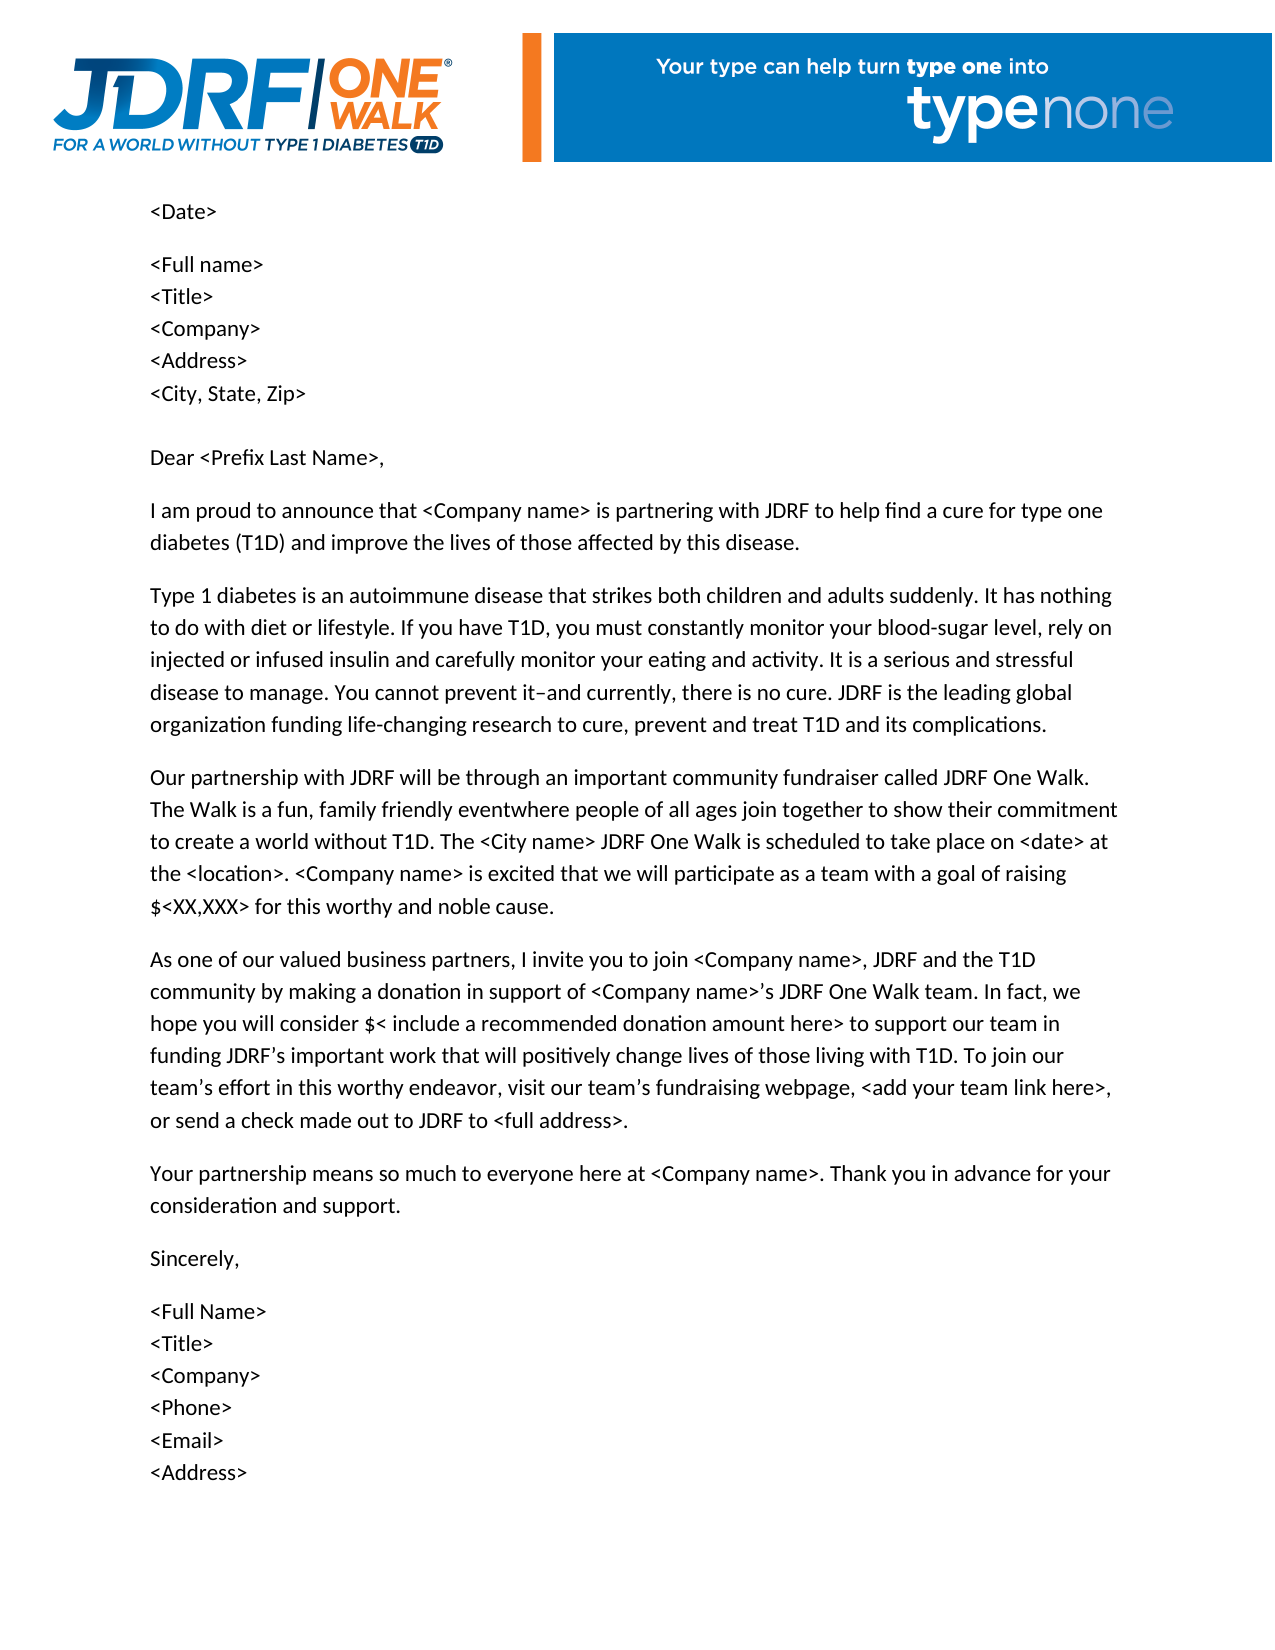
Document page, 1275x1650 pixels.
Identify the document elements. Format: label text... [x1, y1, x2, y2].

text <City, State, Zip> [150, 379, 1125, 407]
text <Address> [150, 346, 1125, 374]
text <Address> [150, 1458, 1125, 1486]
text <Date> [150, 197, 1125, 225]
text Your partnership means so much to everyone here at <Company name>. Thank you in advance for your consideration and support. [150, 1159, 1125, 1219]
text Dear <Prefix Last Name>, [150, 443, 1125, 471]
text <Phone> [150, 1393, 1125, 1422]
text Type 1 diabetes is an autoimmune disease that strikes both children and adults suddenly. It has nothing to do with diet or lifestyle. If you have T1D, you must constantly monitor your blood-sugar level, rely on injected or infused insulin and carefully monitor your eating and activity. It is a serious and stressful disease to manage. You cannot prevent it–and currently, there is no cure. JDRF is the leading global organization funding life-changing research to cure, prevent and treat T1D and its complications. [150, 581, 1125, 738]
text <Full Name> [150, 1297, 1125, 1325]
text <Title> [150, 282, 1125, 310]
text I am proud to announce that <Company name> is partnering with JDRF to help find a cure for type one diabetes (T1D) and improve the lives of those affected by this disease. [150, 496, 1125, 556]
text Sincerely, [150, 1244, 1125, 1272]
text <Company> [150, 1361, 1125, 1389]
text <Company> [150, 314, 1125, 342]
text <Email> [150, 1426, 1125, 1454]
text As one of our valued business partners, I invite you to join <Company name>, JDRF and the T1D community by making a donation in support of <Company name>’s JDRF One Walk team. In fact, we hope you will consider $< include a recommended donation amount here> to support our team in funding JDRF’s important work that will positively change lives of those living with T1D. To join our team’s effort in this worthy endeavor, visit our team’s fundraising webpage, <add your team link here>, or send a check made out to JDRF to <full address>. [150, 945, 1125, 1134]
picture [0, 33, 1272, 162]
text <Full name> [150, 250, 1125, 278]
text Our partnership with JDRF will be through an important community fundraiser called JDRF One Walk. The Walk is a fun, family friendly eventwhere people of all ages join together to show their commitment to create a world without T1D. The <City name> JDRF One Walk is scheduled to take place on <date> at the <location>. <Company name> is excited that we will participate as a team with a goal of raising $<XX,XXX> for this worthy and noble cause. [150, 763, 1125, 920]
text <Title> [150, 1329, 1125, 1357]
